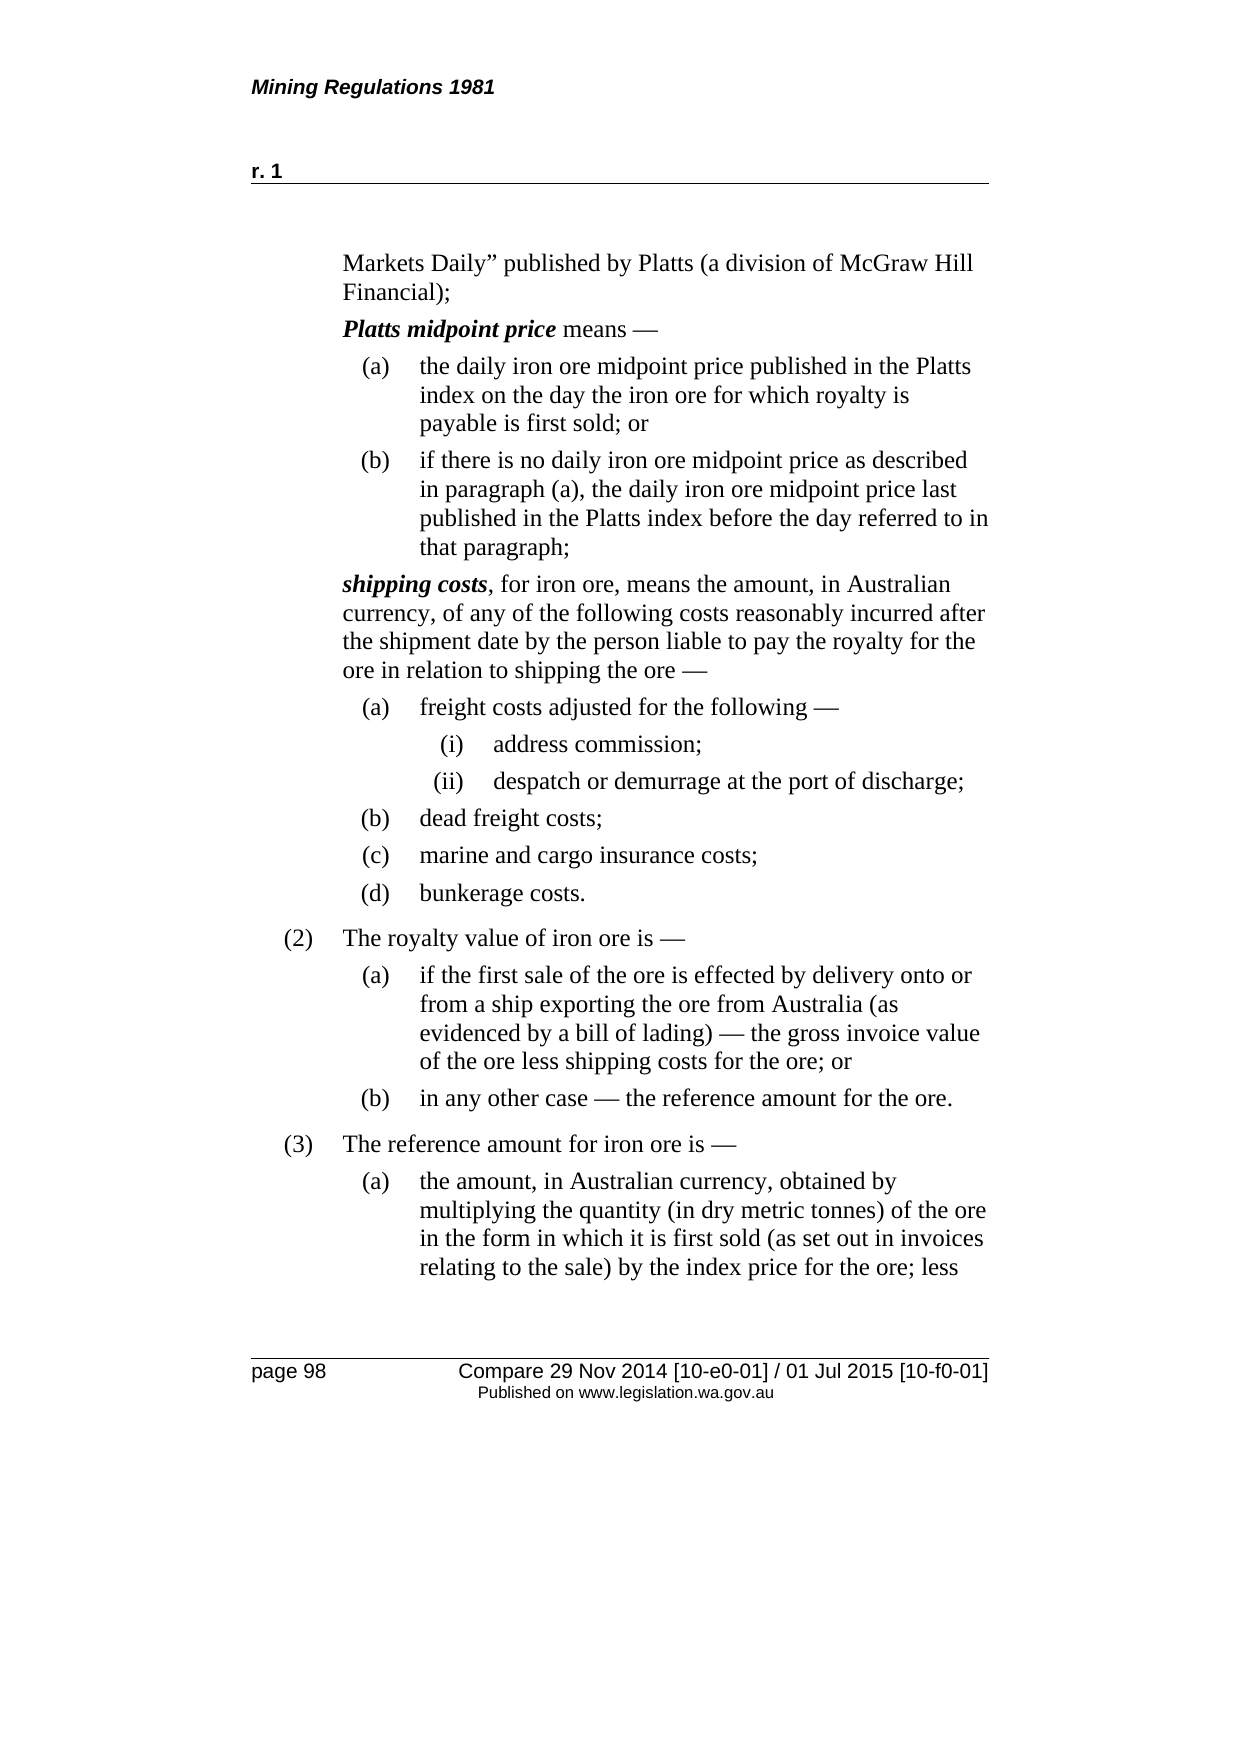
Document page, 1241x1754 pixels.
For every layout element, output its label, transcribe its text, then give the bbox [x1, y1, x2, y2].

text (b) dead freight costs; [251, 803, 989, 832]
text shipping costs, for iron ore, means the amount, in Australian currency, of any of the following costs reasonably incurred after the shipment date by the person liable to pay the royalty for the ore in relation to shipping the ore — [251, 569, 989, 684]
text (a) the amount, in Australian currency, obtained by multiplying the quantity (in dry metric tonnes) of the ore in the form in which it is first sold (as set out in invoices relating to the sale) by the index price for the ore; less [251, 1166, 989, 1281]
text (i) address commission; [251, 729, 989, 758]
text (a) the daily iron ore midpoint price published in the Platts index on the day the iron ore for which royalty is payable is first sold; or [251, 351, 989, 437]
text (b) if there is no daily iron ore midpoint price as described in paragraph (a), the daily iron ore midpoint price last published in the Platts index before the day referred to in that paragraph; [251, 446, 989, 561]
text (b) in any other case — the reference amount for the ore. [251, 1083, 989, 1112]
text (d) bunkerage costs. [251, 878, 989, 906]
text (a) freight costs adjusted for the following — [251, 692, 989, 721]
text (a) if the first sale of the ore is effected by delivery onto or from a ship exporting the ore from Australia (as evidenced by a bill of lading) — the gross invoice value of the ore less shipping costs for the ore; or [251, 960, 989, 1075]
text (3) The reference amount for iron ore is — [251, 1129, 989, 1158]
text (c) marine and cargo insurance costs; [251, 841, 989, 869]
text Platts midpoint price means — [251, 314, 989, 343]
text (ii) despatch or demurrage at the port of discharge; [251, 766, 989, 795]
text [251, 248, 989, 306]
text (2) The royalty value of iron ore is — [251, 923, 989, 952]
